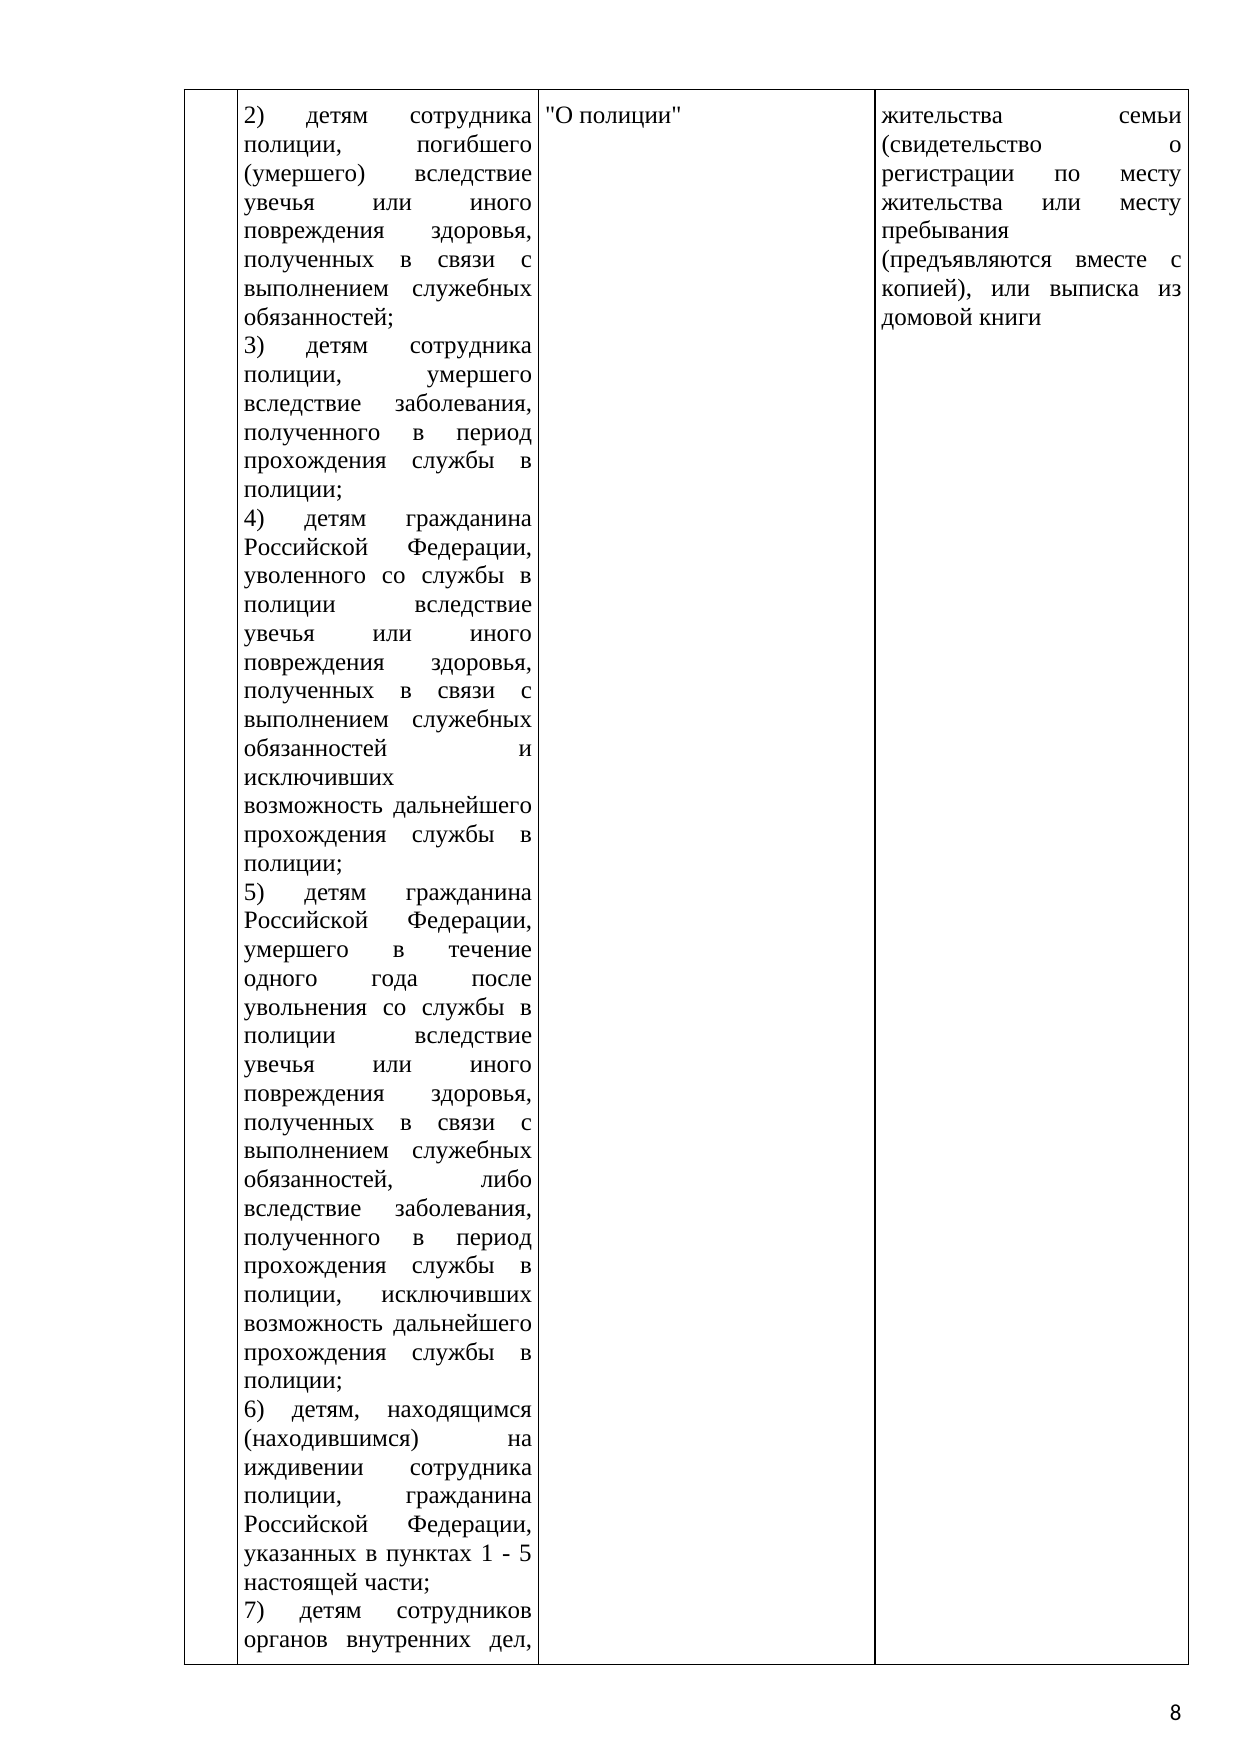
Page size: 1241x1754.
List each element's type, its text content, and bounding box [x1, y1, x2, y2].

table_cell 2 [185, 90, 237, 1663]
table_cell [238, 90, 538, 1663]
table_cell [876, 90, 1188, 1663]
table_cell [539, 90, 874, 1663]
